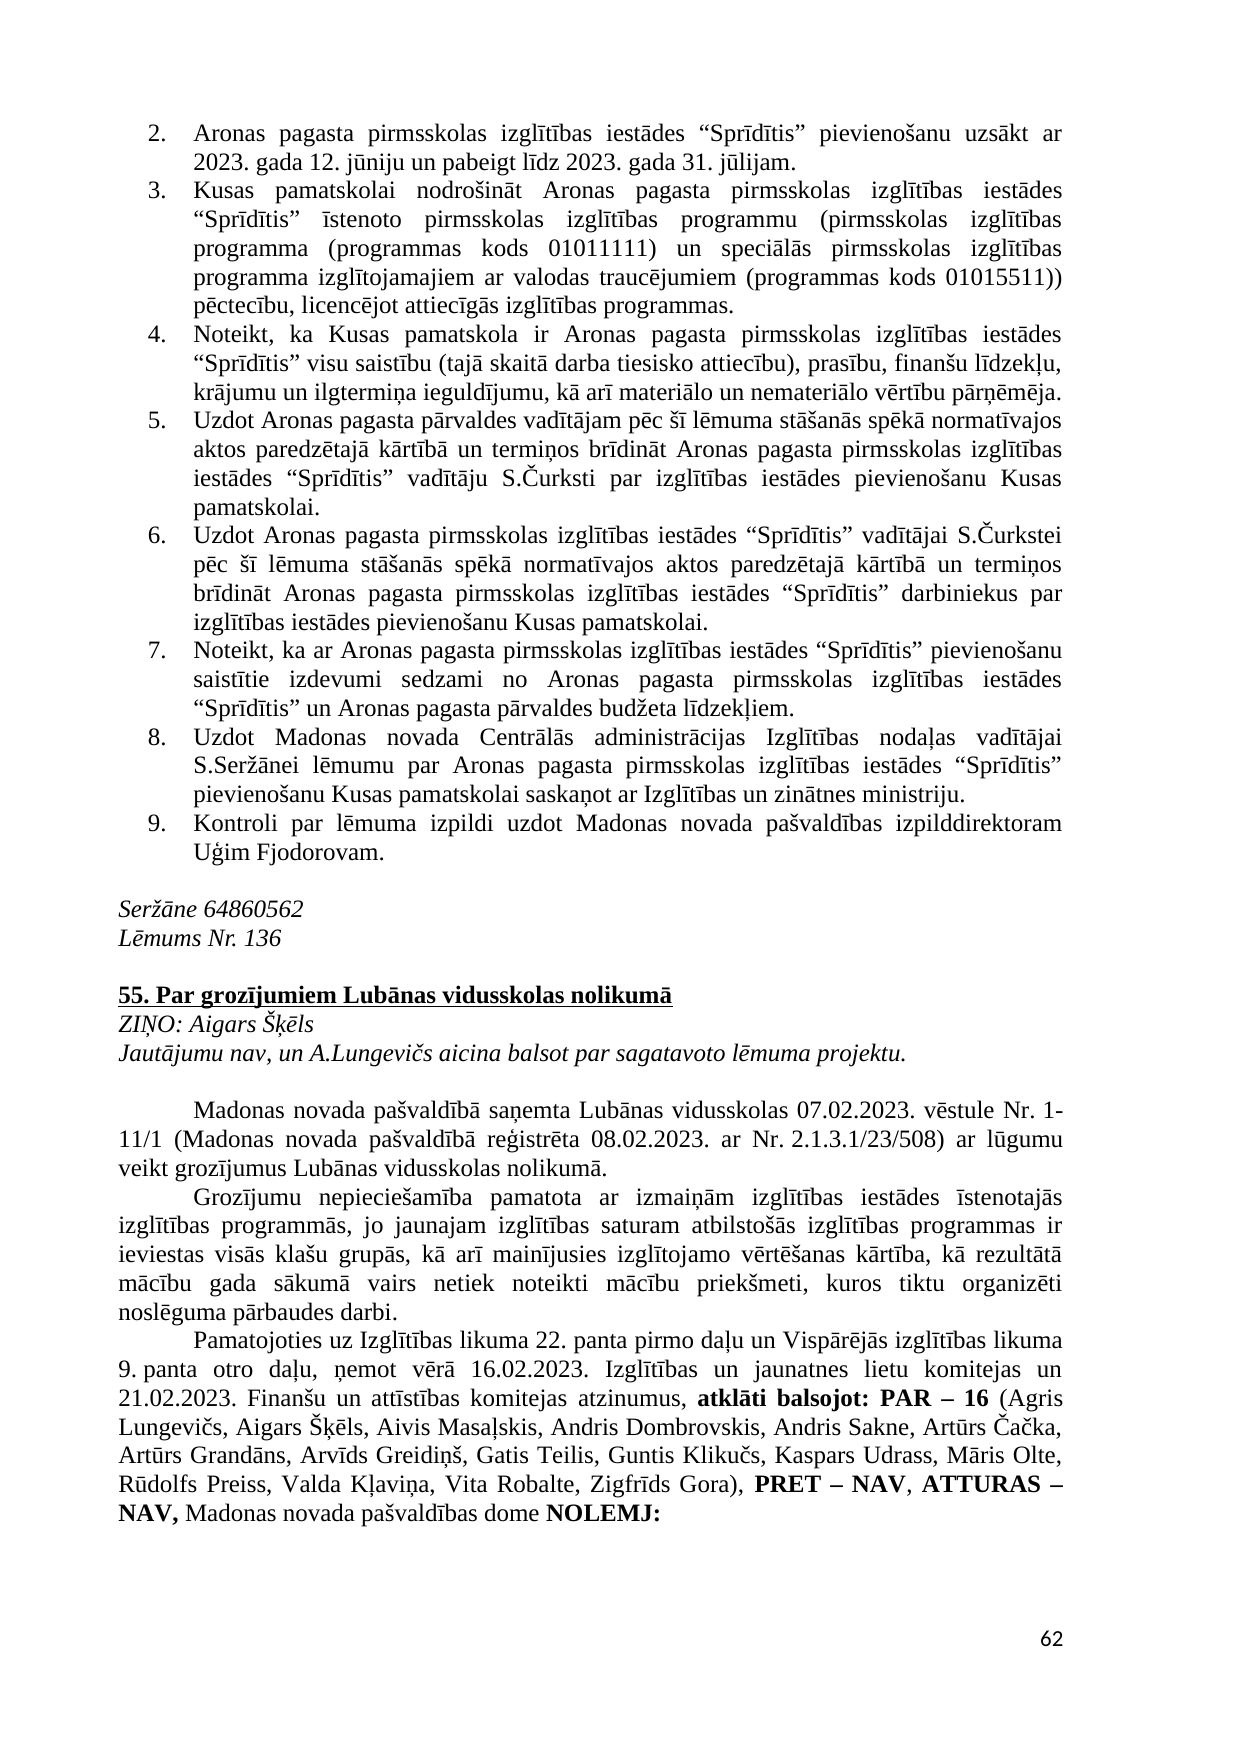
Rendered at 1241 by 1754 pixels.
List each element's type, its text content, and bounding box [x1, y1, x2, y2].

text Grozījumu nepieciešamība pamatota ar izmaiņām izglītības iestādes īstenotajās izglītības programmās, jo jaunajam izglītības saturam atbilstošās izglītības programmas ir ieviestas visās klašu grupās, kā arī mainījusies izglītojamo vērtēšanas kārtība, kā rezultātā mācību gada sākumā vairs netiek noteikti mācību priekšmeti, kuros tiktu organizēti noslēguma pārbaudes darbi. [118, 1182, 1063, 1326]
list Uzdot Aronas pagasta pārvaldes vadītājam pēc šī lēmuma stāšanās spēkā normatīvajos aktos paredzētajā kārtībā un termiņos brīdināt Aronas pagasta pirmsskolas izglītības iestādes “Sprīdītis” vadītāju S.Čurksti par izglītības iestādes pievienošanu Kusas pamatskolai. [148, 406, 1063, 521]
list Uzdot Madonas novada Centrālās administrācijas Izglītības nodaļas vadītājai S.Seržānei lēmumu par Aronas pagasta pirmsskolas izglītības iestādes “Sprīdītis” pievienošanu Kusas pamatskolai saskaņot ar Izglītības un zinātnes ministriju. [148, 722, 1063, 808]
list Noteikt, ka ar Aronas pagasta pirmsskolas izglītības iestādes “Sprīdītis” pievienošanu saistītie izdevumi sedzami no Aronas pagasta pirmsskolas izglītības iestādes “Sprīdītis” un Aronas pagasta pārvaldes budžeta līdzekļiem. [148, 636, 1063, 722]
text Seržāne 64860562 [118, 894, 1063, 923]
text Madonas novada pašvaldībā saņemta Lubānas vidusskolas 07.02.2023. vēstule Nr. 1-11/1 (Madonas novada pašvaldībā reģistrēta 08.02.2023. ar Nr. 2.1.3.1/23/508) ar lūgumu veikt grozījumus Lubānas vidusskolas nolikumā. [118, 1096, 1063, 1182]
list Uzdot Aronas pagasta pirmsskolas izglītības iestādes “Sprīdītis” vadītājai S.Čurkstei pēc šī lēmuma stāšanās spēkā normatīvajos aktos paredzētajā kārtībā un termiņos brīdināt Aronas pagasta pirmsskolas izglītības iestādes “Sprīdītis” darbiniekus par izglītības iestādes pievienošanu Kusas pamatskolai. [148, 521, 1063, 636]
list Kusas pamatskolai nodrošināt Aronas pagasta pirmsskolas izglītības iestādes “Sprīdītis” īstenoto pirmsskolas izglītības programmu (pirmsskolas izglītības programma (programmas kods 01011111) un speciālās pirmsskolas izglītības programma izglītojamajiem ar valodas traucējumiem (programmas kods 01015511)) pēctecību, licencējot attiecīgās izglītības programmas. [148, 176, 1063, 319]
text ZIŅO: Aigars Šķēls [118, 1009, 1063, 1038]
list Aronas pagasta pirmsskolas izglītības iestādes “Sprīdītis” pievienošanu uzsākt ar 2023. gada 12. jūniju un pabeigt līdz 2023. gada 31. jūlijam. [148, 118, 1063, 176]
text Pamatojoties uz Izglītības likuma 22. panta pirmo daļu un Vispārējās izglītības likuma 9. panta otro daļu, ņemot vērā 16.02.2023. Izglītības un jaunatnes lietu komitejas un 21.02.2023. Finanšu un attīstības komitejas atzinumus, atklāti balsojot: PAR – 16 (Agris Lungevičs, Aigars Šķēls, Aivis Masaļskis, Andris Dombrovskis, Andris Sakne, Artūrs Čačka, Artūrs Grandāns, Arvīds Greidiņš, Gatis Teilis, Guntis Klikučs, Kaspars Udrass, Māris Olte, Rūdolfs Preiss, Valda Kļaviņa, Vita Robalte, Zigfrīds Gora), PRET – NAV, ATTURAS – NAV, Madonas novada pašvaldības dome NOLEMJ: [118, 1326, 1063, 1527]
text 55. Par grozījumiem Lubānas vidusskolas nolikumā [118, 981, 1063, 1009]
text Jautājumu nav, un A.Lungevičs aicina balsot par sagatavoto lēmuma projektu. [118, 1038, 1063, 1067]
text Lēmums Nr. 136 [118, 923, 1063, 952]
list Noteikt, ka Kusas pamatskola ir Aronas pagasta pirmsskolas izglītības iestādes “Sprīdītis” visu saistību (tajā skaitā darba tiesisko attiecību), prasību, finanšu līdzekļu, krājumu un ilgtermiņa ieguldījumu, kā arī materiālo un nemateriālo vērtību pārņēmēja. [148, 319, 1063, 406]
list Kontroli par lēmuma izpildi uzdot Madonas novada pašvaldības izpilddirektoram Uģim Fjodorovam. [148, 808, 1063, 866]
